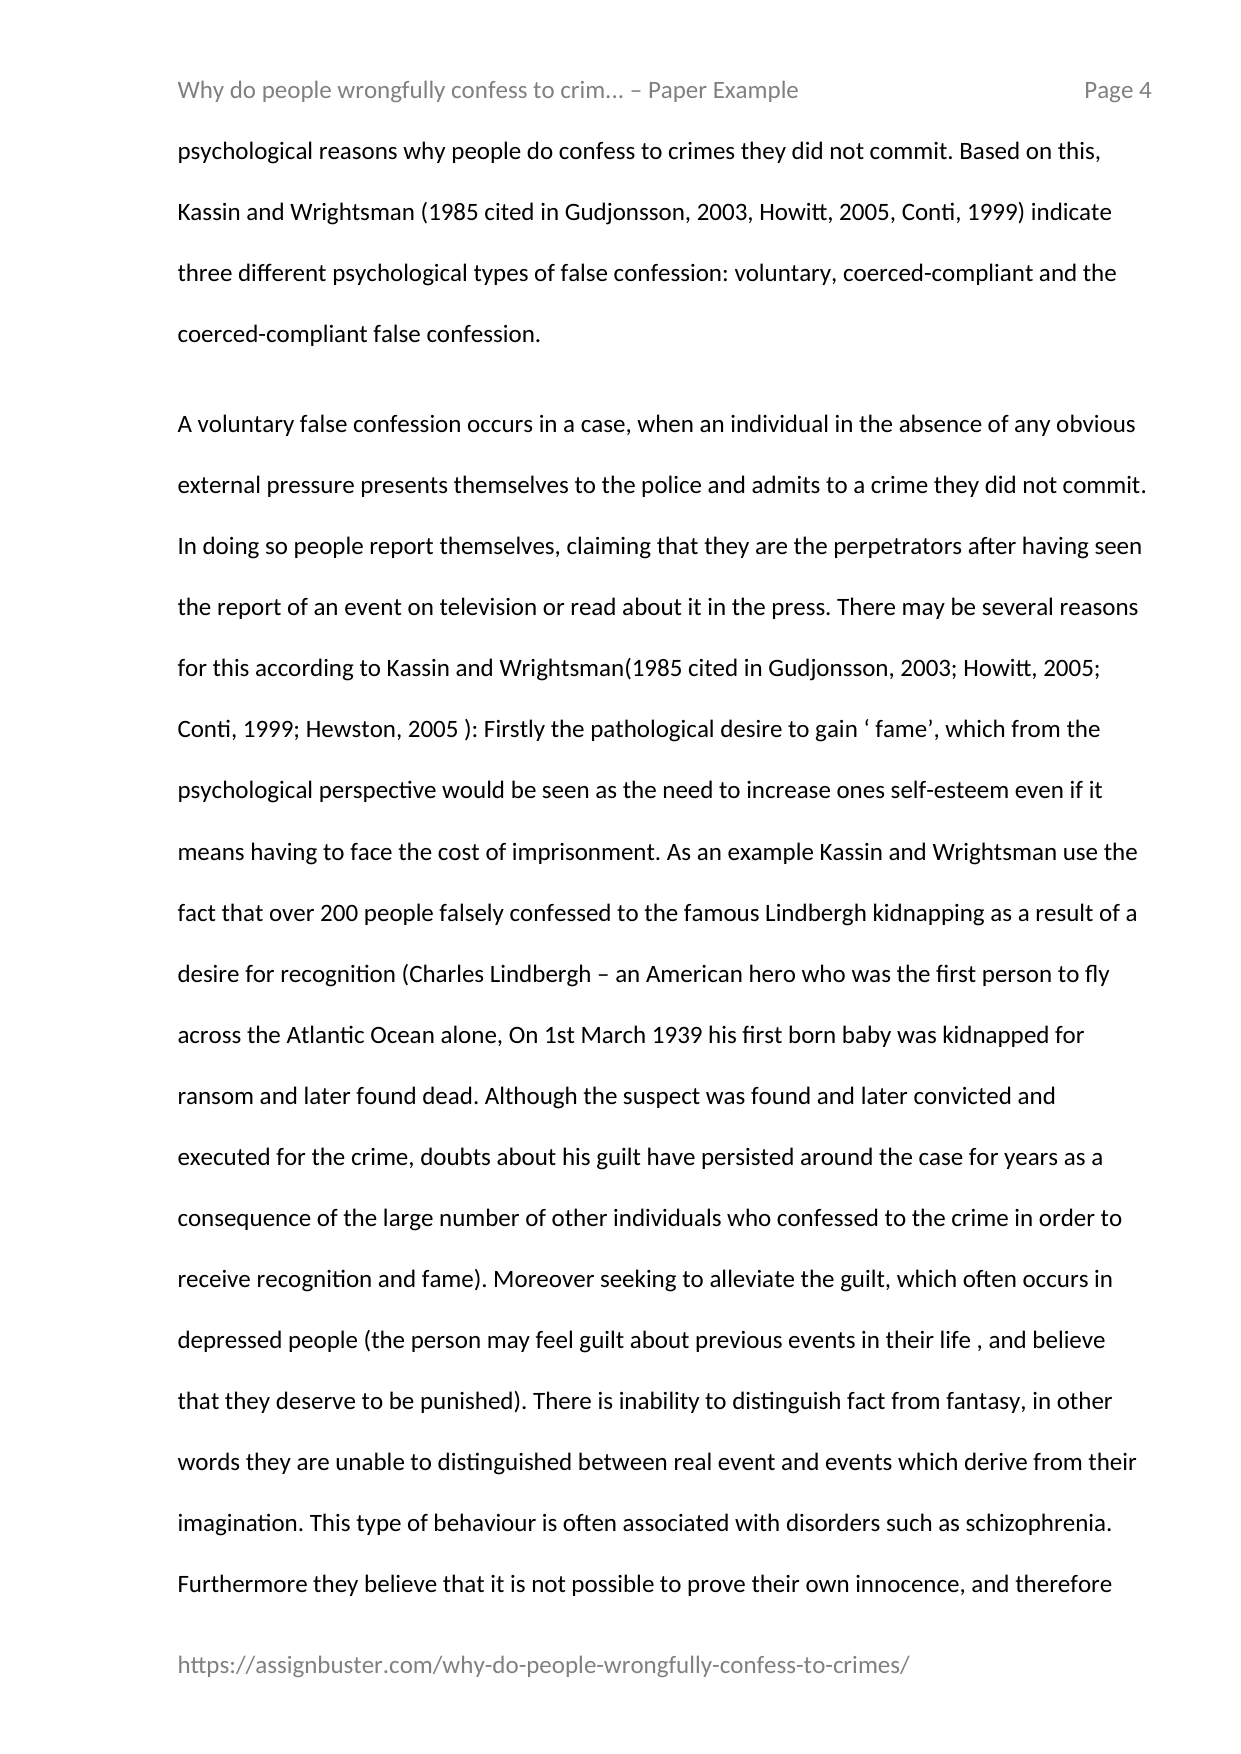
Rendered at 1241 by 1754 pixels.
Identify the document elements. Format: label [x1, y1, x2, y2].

text [177, 135, 1152, 348]
text [177, 408, 1152, 1599]
